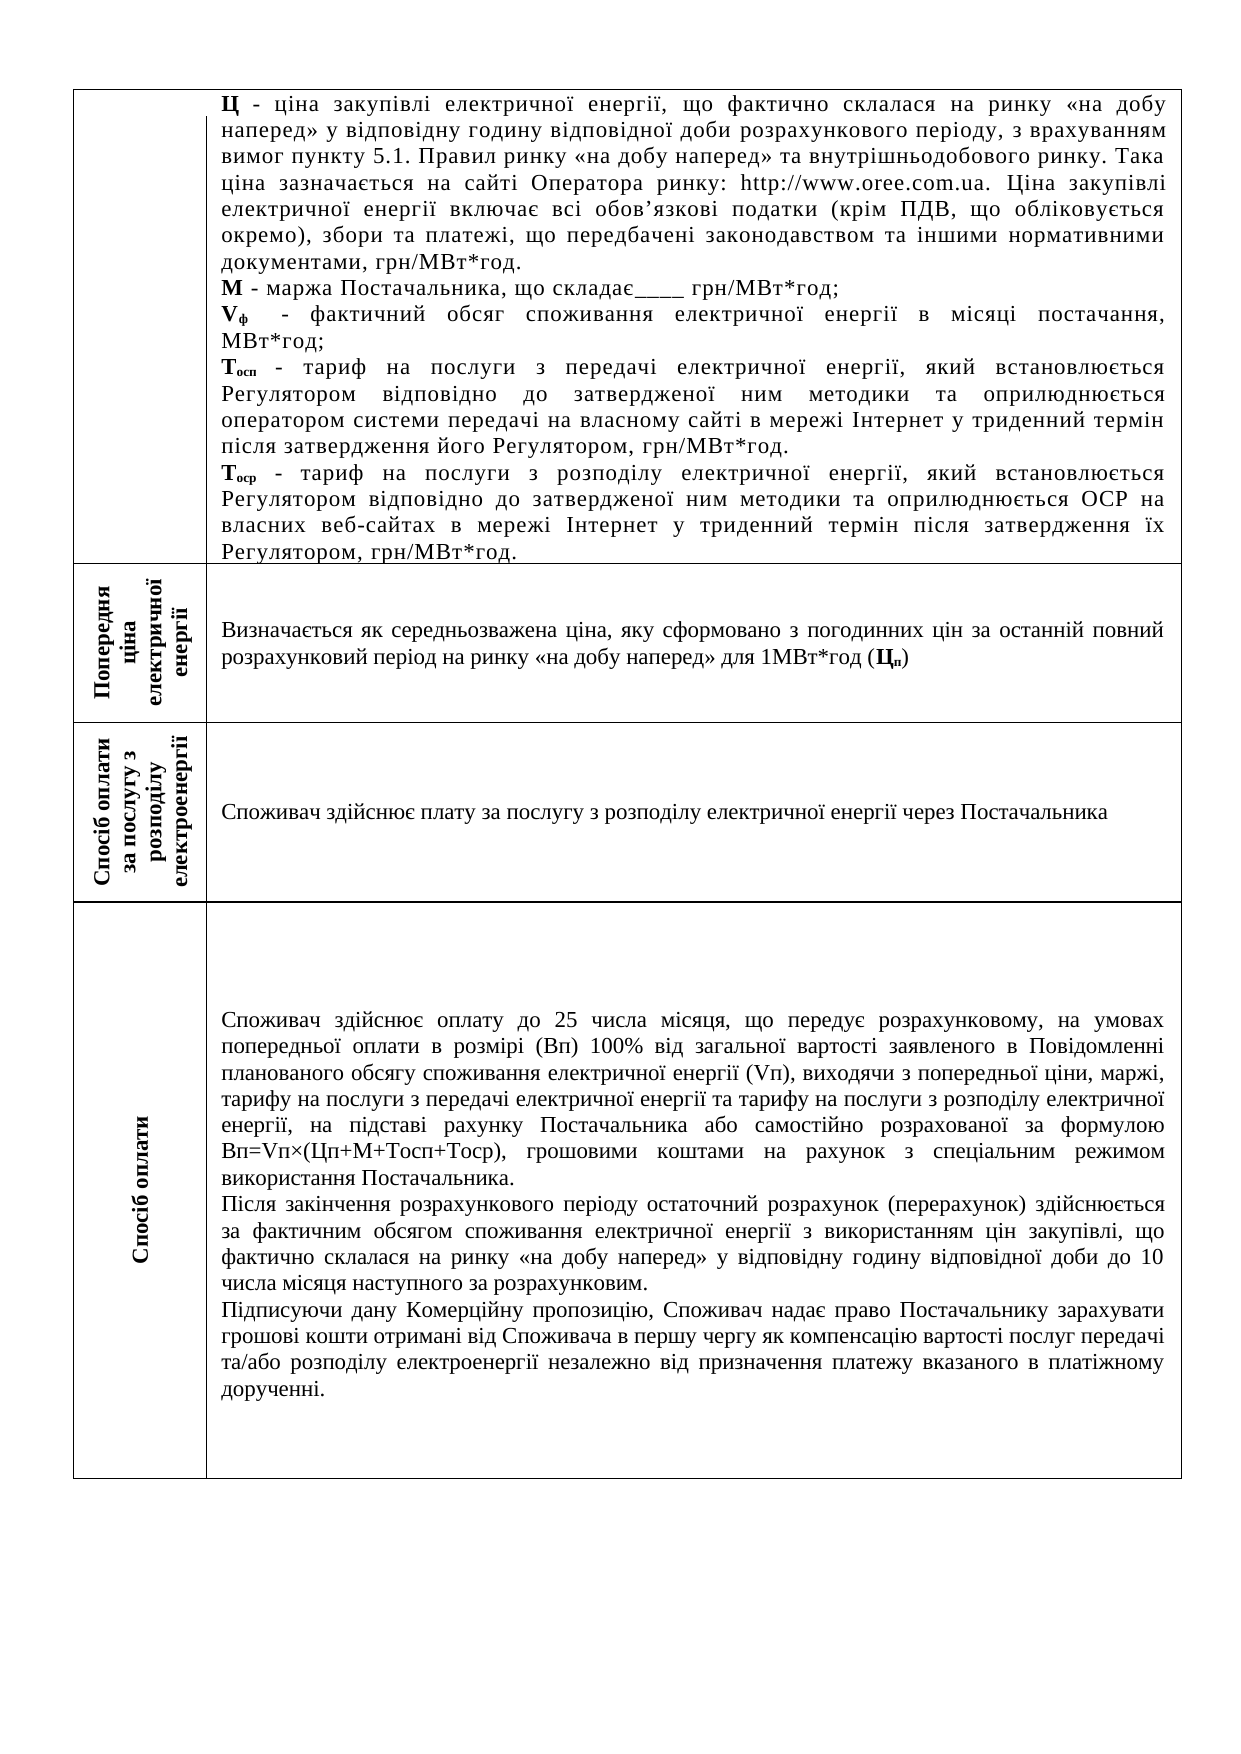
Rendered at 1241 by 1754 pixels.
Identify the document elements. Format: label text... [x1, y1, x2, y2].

table_cell Ц Ц - ціна закупівлі електричної енергії, що фактично склалася на ринку «на добу наперед» у відповідну годину відповідної доби розрахункового періоду, з врахуванням вимог пункту 5.1. Правил ринку «на добу наперед» та внутрішньодобового ринку. Така ціна зазначається на сайті Оператора ринку: http://www.oree.com.ua. Ціна закупівлі електричної енергії включає всі обов’язкові податки (крім ПДВ, що обліковується окремо), збори та платежі, що передбачені законодавством та іншими нормативними документами, грн/МВт*год. М - маржа Постачальника, що складає____ грн/МВт*год; Vф - фактичний обсяг споживання електричної енергії в місяці постачання, МВт*год; Тосп - тариф на послуги з передачі електричної енергії, який встановлюється Регулятором відповідно до затвердженої ним методики та оприлюднюється оператором системи передачі на власному сайті в мережі Інтернет у триденний термін після затвердження його Регулятором, грн/МВт*год. Тоср - тариф на послуги з розподілу електричної енергії, який встановлюється Регулятором відповідно до затвердженої ним методики та оприлюднюється ОСР на власних веб-сайтах в мережі Інтернет у триденний термін після затвердження їх Регулятором, грн/МВт*год. [207, 90, 1181, 562]
table_cell [74, 90, 206, 562]
table_cell Спосіб оплати за послугу з розподілу електроенергії [74, 723, 206, 901]
table_cell Спосіб оплати [74, 903, 206, 1478]
table_cell Попередня ціна електричної енергії [74, 564, 206, 722]
table_cell Визначається як середньозважена ціна, яку сформовано з погодинних цін за останній повний розрахунковий період на ринку «на добу наперед» для 1МВт*год (Цп) [207, 564, 1181, 722]
table_cell Споживач здійснює плату за послугу з розподілу електричної енергії через Постачальника [207, 723, 1181, 901]
table_cell Споживач здійснює оплату до 25 числа місяця, що передує розрахунковому, на умовах попередньої оплати в розмірі (Вп) 100% від загальної вартості заявленого в Повідомленні планованого обсягу споживання електричної енергії (Vп), виходячи з попередньої ціни, маржі, тарифу на послуги з передачі електричної енергії та тарифу на послуги з розподілу електричної енергії, на підставі рахунку Постачальника або самостійно розрахованої за формулою Вп=Vп×(Цп+М+Тосп+Тоср), грошовими коштами на рахунок з спеціальним режимом використання Постачальника. Після закінчення розрахункового періоду остаточний розрахунок (перерахунок) здійснюється за фактичним обсягом споживання електричної енергії з використанням цін закупівлі, що фактично склалася на ринку «на добу наперед» у відповідну годину відповідної доби до 10 числа місяця наступного за розрахунковим. Підписуючи дану Комерційну пропозицію, Споживач надає право Постачальнику зарахувати грошові кошти отримані від Споживача в першу чергу як компенсацію вартості послуг передачі та/або розподілу електроенергії незалежно від призначення платежу вказаного в платіжному дорученні. [207, 903, 1181, 1478]
